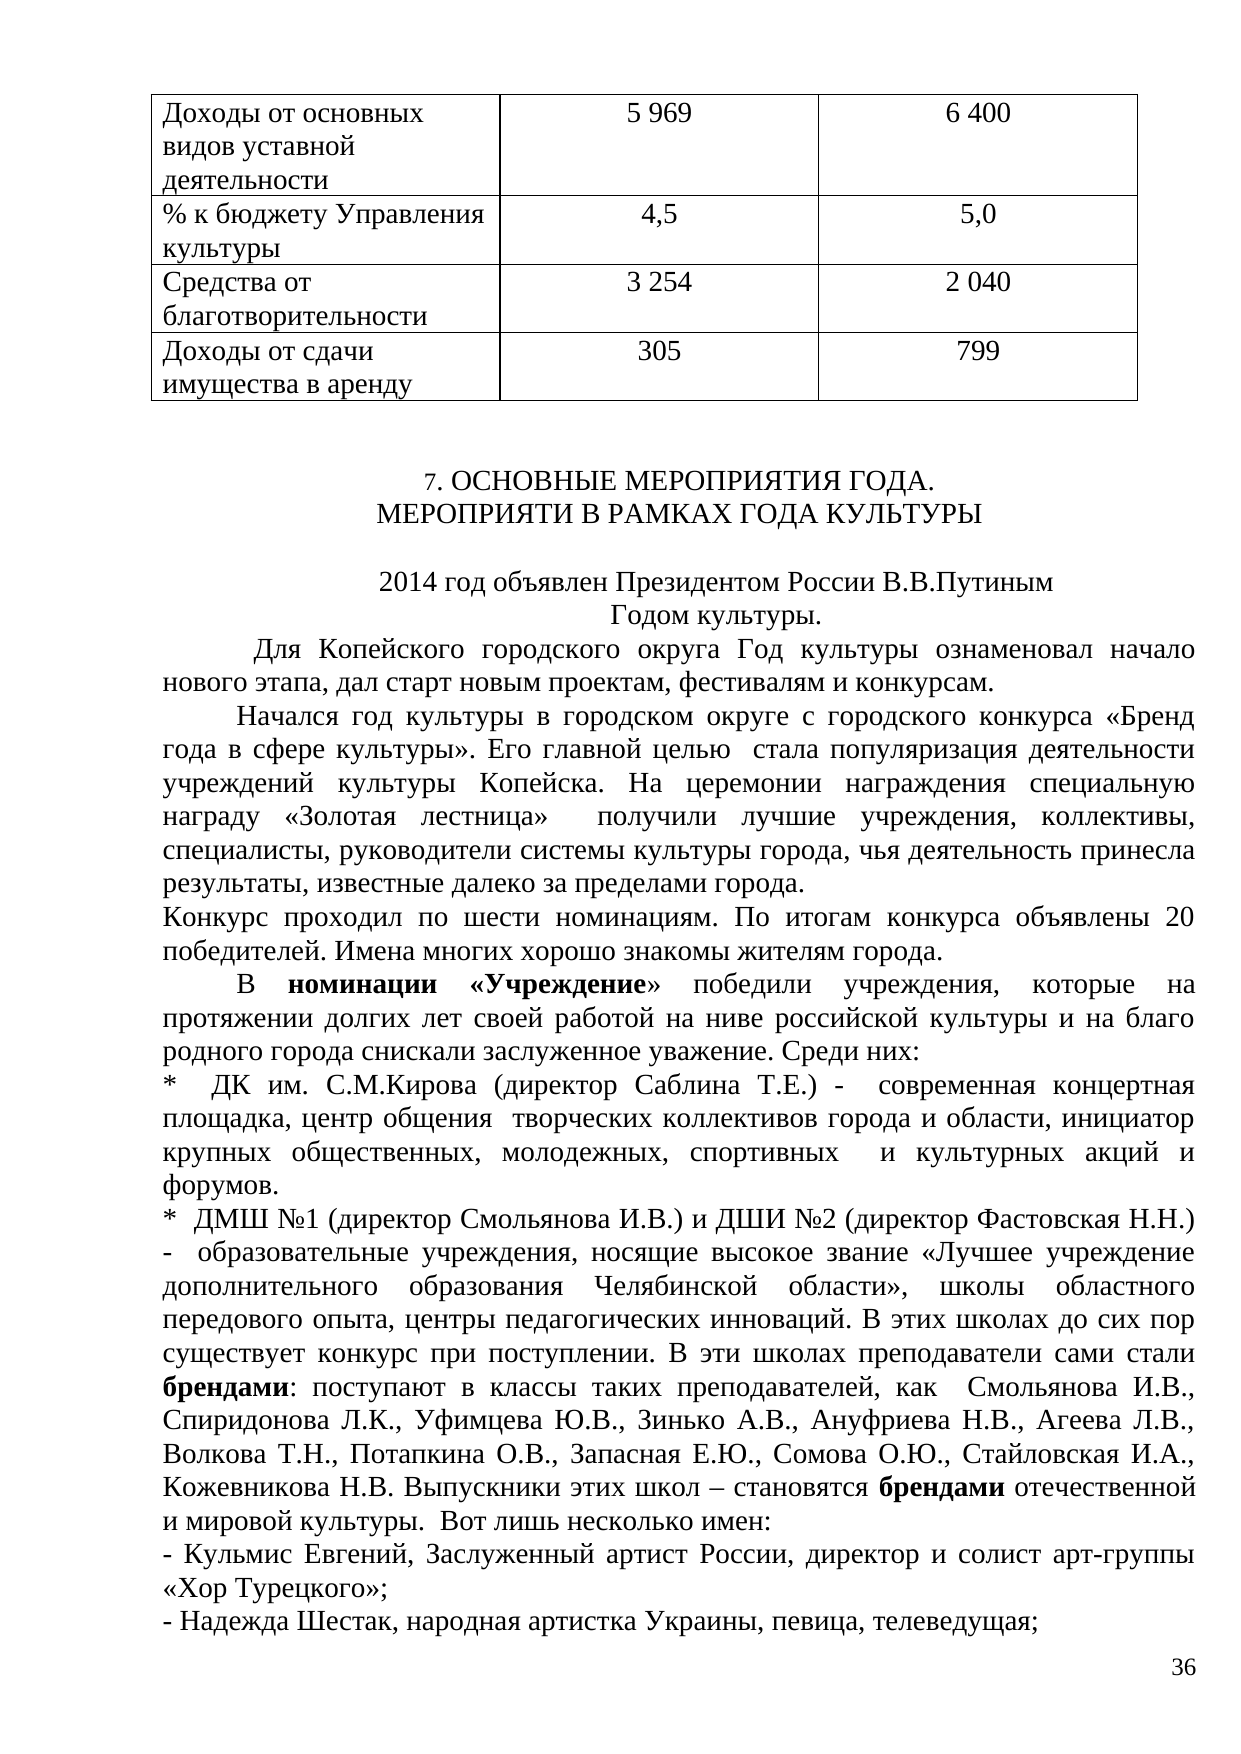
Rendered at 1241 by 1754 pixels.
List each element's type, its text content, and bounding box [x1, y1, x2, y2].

text МЕРОПРИЯТИ В РАМКАХ ГОДА КУЛЬТУРЫ [162, 497, 1196, 530]
table_cell 5 969 [501, 95, 818, 195]
table_cell 6 400 [819, 95, 1137, 195]
table_cell 5,0 [819, 196, 1137, 263]
text - Надежда Шестак, народная артистка Украины, певица, телеведущая; [162, 1603, 1196, 1637]
text Начался год культуры в городском округе с городского конкурса «Бренд года в сфере культуры». Его главной целью стала популяризация деятельности учреждений культуры Копейска. На церемонии награждения специальную награду «Золотая лестница» получили лучшие учреждения, коллективы, специалисты, руководители системы культуры города, чья деятельность принесла результаты, известные далеко за пределами города. [162, 698, 1196, 899]
table_cell 305 [501, 333, 818, 400]
table_cell 799 [819, 333, 1137, 400]
text Конкурс проходил по шести номинациям. По итогам конкурса объявлены 20 победителей. Имена многих хорошо знакомы жителям города. [162, 899, 1196, 966]
table_cell 4,5 [501, 196, 818, 263]
text Годом культуры. [162, 597, 1196, 631]
table_cell Доходы от основных видов уставной деятельности [152, 95, 499, 195]
table_cell Средства от благотворительности [152, 265, 499, 332]
text - Кульмис Евгений, Заслуженный артист России, директор и солист арт-группы «Хор Турецкого»; [162, 1536, 1196, 1603]
text * ДМШ №1 (директор Смольянова И.В.) и ДШИ №2 (директор Фастовская Н.Н.) - образовательные учреждения, носящие высокое звание «Лучшее учреждение дополнительного образования Челябинской области», школы областного передового опыта, центры педагогических инноваций. В этих школах до сих пор существует конкурс при поступлении. В эти школах преподаватели сами стали брендами: поступают в классы таких преподавателей, как Смольянова И.В., Спиридонова Л.К., Уфимцева Ю.В., Зинько А.В., Ануфриева Н.В., Агеева Л.В., Волкова Т.Н., Потапкина О.В., Запасная Е.Ю., Сомова О.Ю., Стайловская И.А., Кожевникова Н.В. Выпускники этих школ – становятся брендами отечественной и мировой культуры. Вот лишь несколько имен: [162, 1201, 1196, 1536]
table_cell 3 254 [501, 265, 818, 332]
table_cell % к бюджету Управления культуры [152, 196, 499, 263]
text 7. ОСНОВНЫЕ МЕРОПРИЯТИЯ ГОДА. [162, 463, 1196, 497]
text 2014 год объявлен Президентом России В.В.Путиным [162, 564, 1196, 597]
text В номинации «Учреждение» победили учреждения, которые на протяжении долгих лет своей работой на ниве российской культуры и на благо родного города снискали заслуженное уважение. Среди них: [162, 966, 1196, 1067]
table_cell 2 040 [819, 265, 1137, 332]
table_cell Доходы от сдачи имущества в аренду [152, 333, 499, 400]
text * ДК им. С.М.Кирова (директор Саблина Т.Е.) - современная концертная площадка, центр общения творческих коллективов города и области, инициатор крупных общественных, молодежных, спортивных и культурных акций и форумов. [162, 1067, 1196, 1201]
text Для Копейского городского округа Год культуры ознаменовал начало нового этапа, дал старт новым проектам, фестивалям и конкурсам. [162, 631, 1196, 698]
